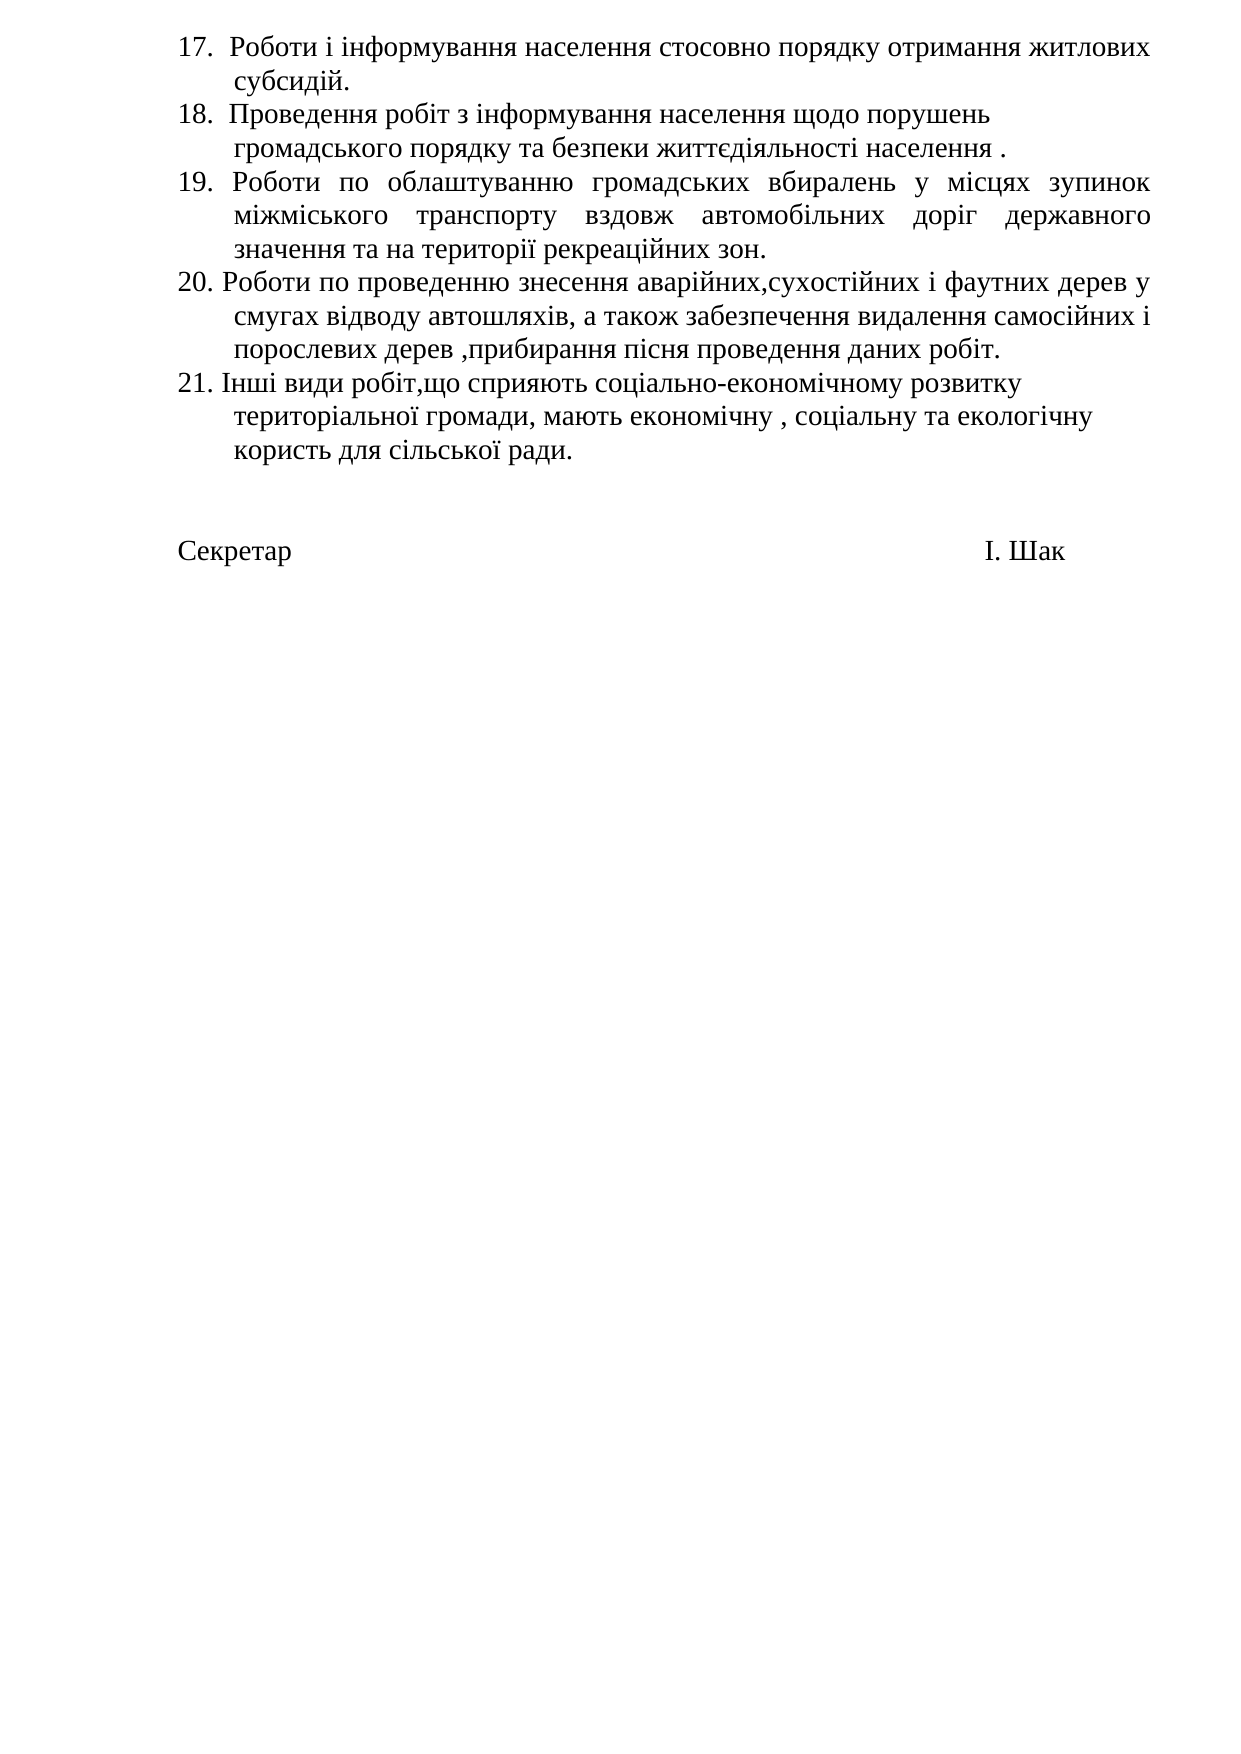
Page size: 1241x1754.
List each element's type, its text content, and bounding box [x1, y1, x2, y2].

text 20. Роботи по проведенню знесення аварійних,сухостійних і фаутних дерев у смугах відводу автошляхів, а також забезпечення видалення самосійних і порослевих дерев ,прибирання пісня проведення даних робіт. [177, 264, 1152, 365]
text 19. Роботи по облаштуванню громадських вбиралень у місцях зупинок міжміського транспорту вздовж автомобільних доріг державного значення та на території рекреаційних зон. [177, 164, 1152, 264]
text 18. Проведення робіт з інформування населення щодо порушень громадського порядку та безпеки життєдіяльності населення . [177, 97, 1152, 164]
text 21. Інші види робіт,що сприяють соціально-економічному розвитку територіальної громади, мають економічну , соціальну та екологічну користь для сільської ради. [177, 365, 1152, 466]
text 17. Роботи і інформування населення стосовно порядку отримання житлових субсидій. [177, 29, 1152, 97]
text Секретар І. Шак [177, 533, 1152, 566]
